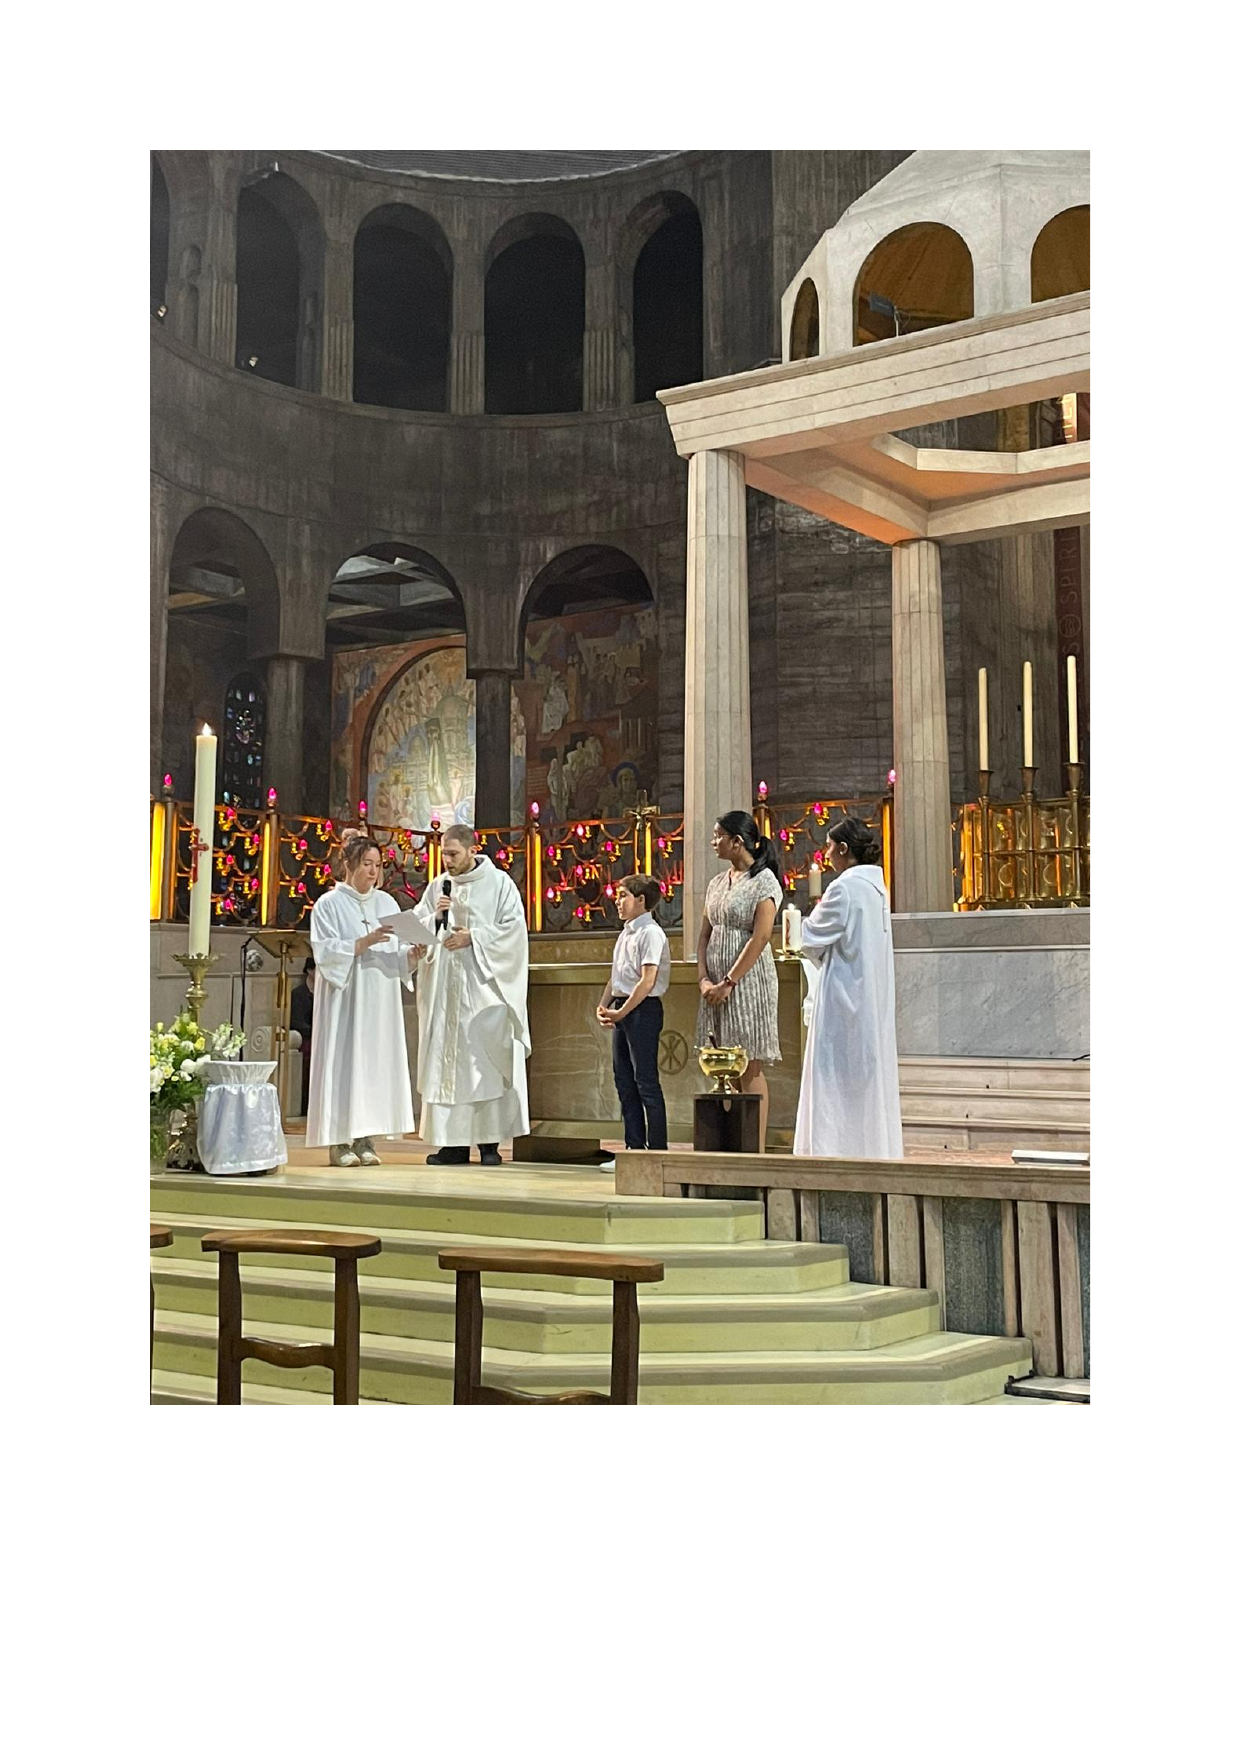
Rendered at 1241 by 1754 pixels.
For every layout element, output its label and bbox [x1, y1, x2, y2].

picture [150, 150, 1091, 1405]
